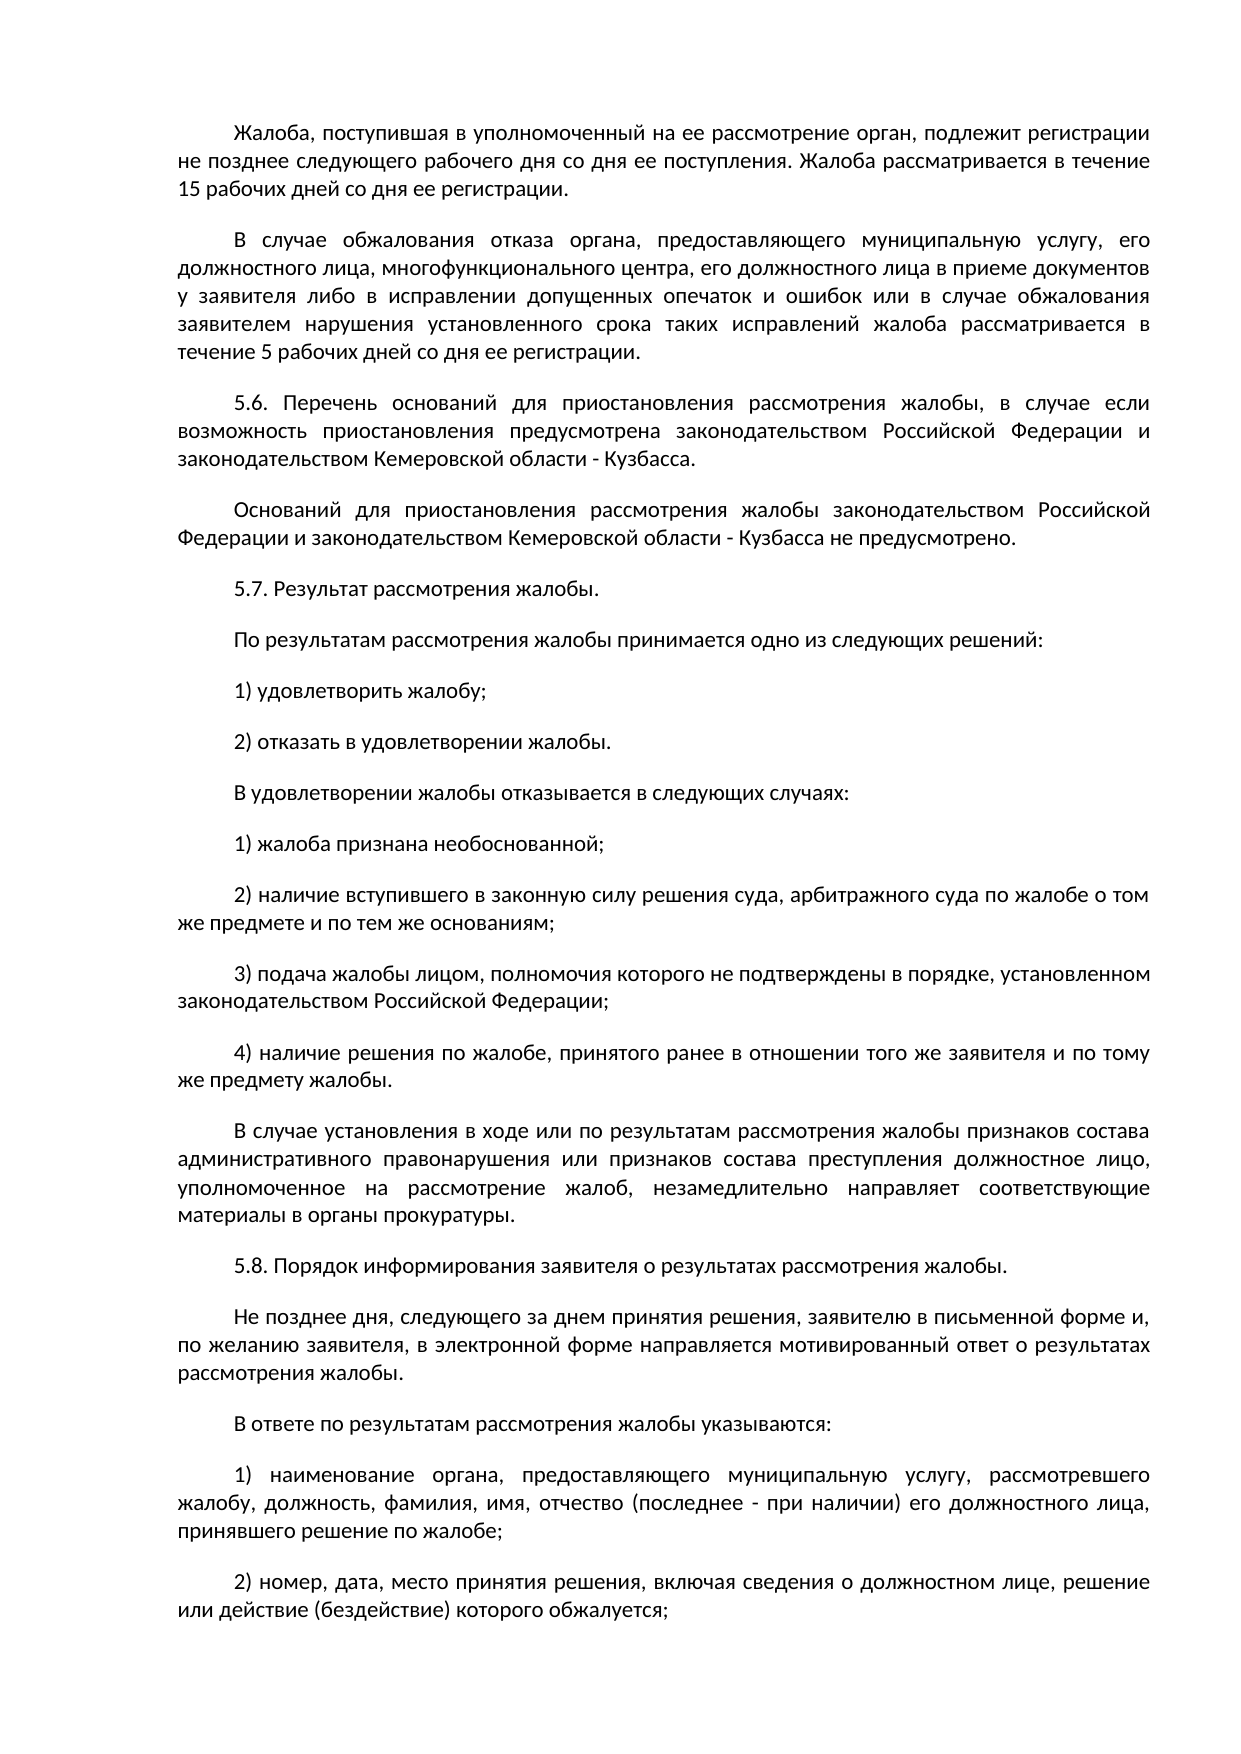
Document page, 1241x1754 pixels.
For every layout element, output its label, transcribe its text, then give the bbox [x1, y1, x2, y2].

text Жалоба, поступившая в уполномоченный на ее рассмотрение орган, подлежит регистрации не позднее следующего рабочего дня со дня ее поступления. Жалоба рассматривается в течение 15 рабочих дней со дня ее регистрации. [177, 118, 1152, 202]
text 2) наличие вступившего в законную силу решения суда, арбитражного суда по жалобе о том же предмете и по тем же основаниям; [177, 880, 1152, 936]
text 1) наименование органа, предоставляющего муниципальную услугу, рассмотревшего жалобу, должность, фамилия, имя, отчество (последнее - при наличии) его должностного лица, принявшего решение по жалобе; [177, 1460, 1152, 1544]
text Оснований для приостановления рассмотрения жалобы законодательством Российской Федерации и законодательством Кемеровской области - Кузбасса не предусмотрено. [177, 495, 1152, 551]
text 3) подача жалобы лицом, полномочия которого не подтверждены в порядке, установленном законодательством Российской Федерации; [177, 959, 1152, 1015]
text 2) отказать в удовлетворении жалобы. [177, 727, 1152, 755]
text 4) наличие решения по жалобе, принятого ранее в отношении того же заявителя и по тому же предмету жалобы. [177, 1038, 1152, 1094]
text 2) номер, дата, место принятия решения, включая сведения о должностном лице, решение или действие (бездействие) которого обжалуется; [177, 1567, 1152, 1623]
text 5.6. Перечень оснований для приостановления рассмотрения жалобы, в случае если возможность приостановления предусмотрена законодательством Российской Федерации и законодательством Кемеровской области - Кузбасса. [177, 388, 1152, 472]
text 5.7. Результат рассмотрения жалобы. [177, 574, 1152, 602]
text 1) удовлетворить жалобу; [177, 676, 1152, 704]
text 5.8. Порядок информирования заявителя о результатах рассмотрения жалобы. [177, 1252, 1152, 1279]
text По результатам рассмотрения жалобы принимается одно из следующих решений: [177, 625, 1152, 653]
text 1) жалоба признана необоснованной; [177, 829, 1152, 857]
text В случае установления в ходе или по результатам рассмотрения жалобы признаков состава административного правонарушения или признаков состава преступления должностное лицо, уполномоченное на рассмотрение жалоб, незамедлительно направляет соответствующие материалы в органы прокуратуры. [177, 1117, 1152, 1229]
text В случае обжалования отказа органа, предоставляющего муниципальную услугу, его должностного лица, многофункционального центра, его должностного лица в приеме документов у заявителя либо в исправлении допущенных опечаток и ошибок или в случае обжалования заявителем нарушения установленного срока таких исправлений жалоба рассматривается в течение 5 рабочих дней со дня ее регистрации. [177, 225, 1152, 365]
text Не позднее дня, следующего за днем принятия решения, заявителю в письменной форме и, по желанию заявителя, в электронной форме направляется мотивированный ответ о результатах рассмотрения жалобы. [177, 1302, 1152, 1387]
text В удовлетворении жалобы отказывается в следующих случаях: [177, 778, 1152, 806]
text В ответе по результатам рассмотрения жалобы указываются: [177, 1409, 1152, 1437]
